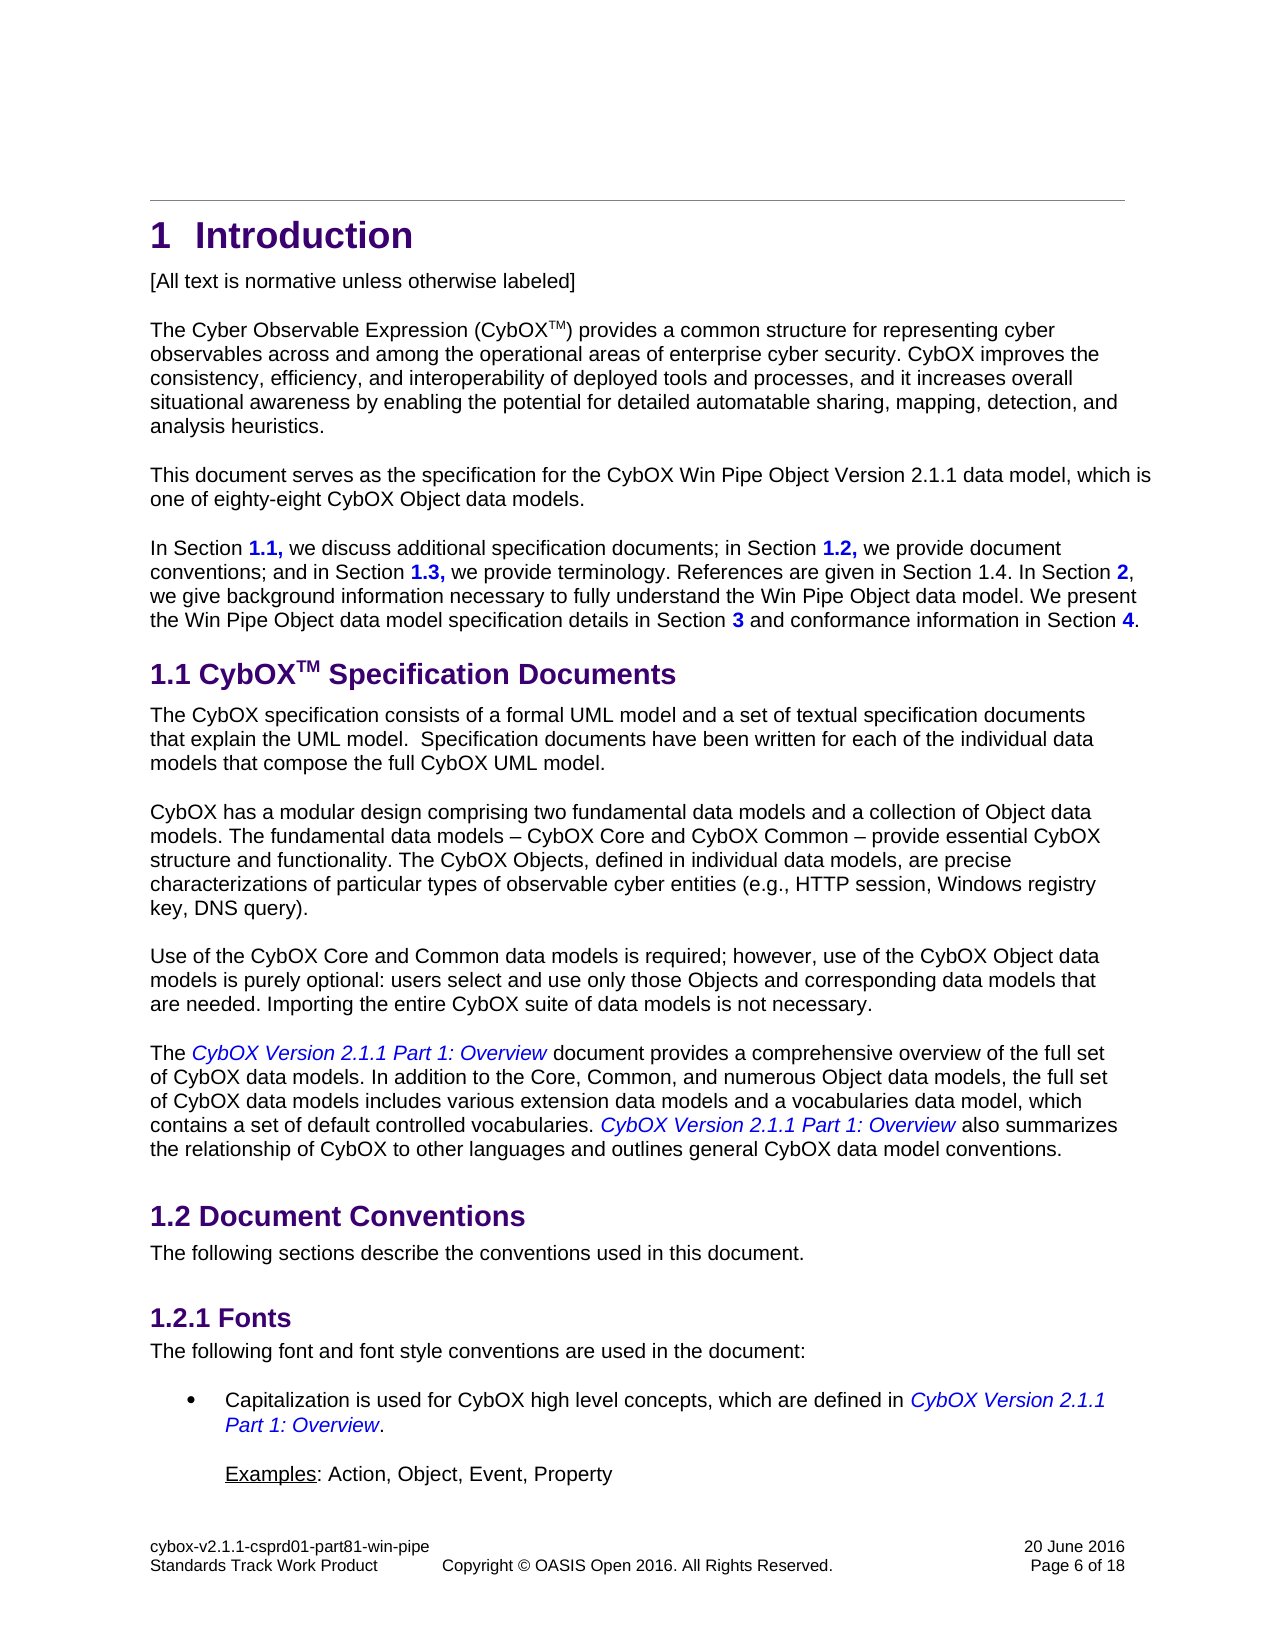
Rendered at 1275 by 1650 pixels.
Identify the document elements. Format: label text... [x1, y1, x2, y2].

subtitle Introduction [150, 201, 1125, 257]
text Examples: Action, Object, Event, Property [225, 1461, 1125, 1485]
subtitle Fonts [150, 1302, 1125, 1333]
subtitle CybOXTM Specification Documents [150, 657, 1125, 690]
list Capitalization is used for CybOX high level concepts, which are defined in CybOX Version 2.1.1 Part 1: Overview. [187, 1388, 1125, 1436]
text The following sections describe the conventions used in this document. [150, 1240, 1125, 1264]
text The Cyber Observable Expression (CybOXTM) provides a common structure for representing cyber observables across and among the operational areas of enterprise cyber security. CybOX improves the consistency, efficiency, and interoperability of deployed tools and processes, and it increases overall situational awareness by enabling the potential for detailed automatable sharing, mapping, detection, and analysis heuristics. [150, 318, 1153, 438]
text CybOX has a modular design comprising two fundamental data models and a collection of Object data models. The fundamental data models – CybOX Core and CybOX Common – provide essential CybOX structure and functionality. The CybOX Objects, defined in individual data models, are precise characterizations of particular types of observable cyber entities (e.g., HTTP session, Windows registry key, DNS query). [150, 799, 1125, 919]
subtitle Document Conventions [150, 1198, 1125, 1232]
text In Section 1.1, we discuss additional specification documents; in Section 1.2, we provide document conventions; and in Section 1.3, we provide terminology. References are given in Section 1.4. In Section 2, we give background information necessary to fully understand the Win Pipe Object data model. We present the Win Pipe Object data model specification details in Section 3 and conformance information in Section 4. [150, 536, 1153, 632]
text The CybOX specification consists of a formal UML model and a set of textual specification documents that explain the UML model. Specification documents have been written for each of the individual data models that compose the full CybOX UML model. [150, 703, 1125, 774]
text Use of the CybOX Core and Common data models is required; however, use of the CybOX Object data models is purely optional: users select and use only those Objects and corresponding data models that are needed. Importing the entire CybOX suite of data models is not necessary. [150, 944, 1125, 1016]
text The CybOX Version 2.1.1 Part 1: Overview document provides a comprehensive overview of the full set of CybOX data models. In addition to the Core, Common, and numerous Object data models, the full set of CybOX data models includes various extension data models and a vocabularies data model, which contains a set of default controlled vocabularies. CybOX Version 2.1.1 Part 1: Overview also summarizes the relationship of CybOX to other languages and outlines general CybOX data model conventions. [150, 1041, 1125, 1161]
text [All text is normative unless otherwise labeled] [150, 269, 1153, 293]
text The following font and font style conventions are used in the document: [150, 1339, 1125, 1363]
text This document serves as the specification for the CybOX Win Pipe Object Version 2.1.1 data model, which is one of eighty-eight CybOX Object data models. [150, 463, 1153, 511]
